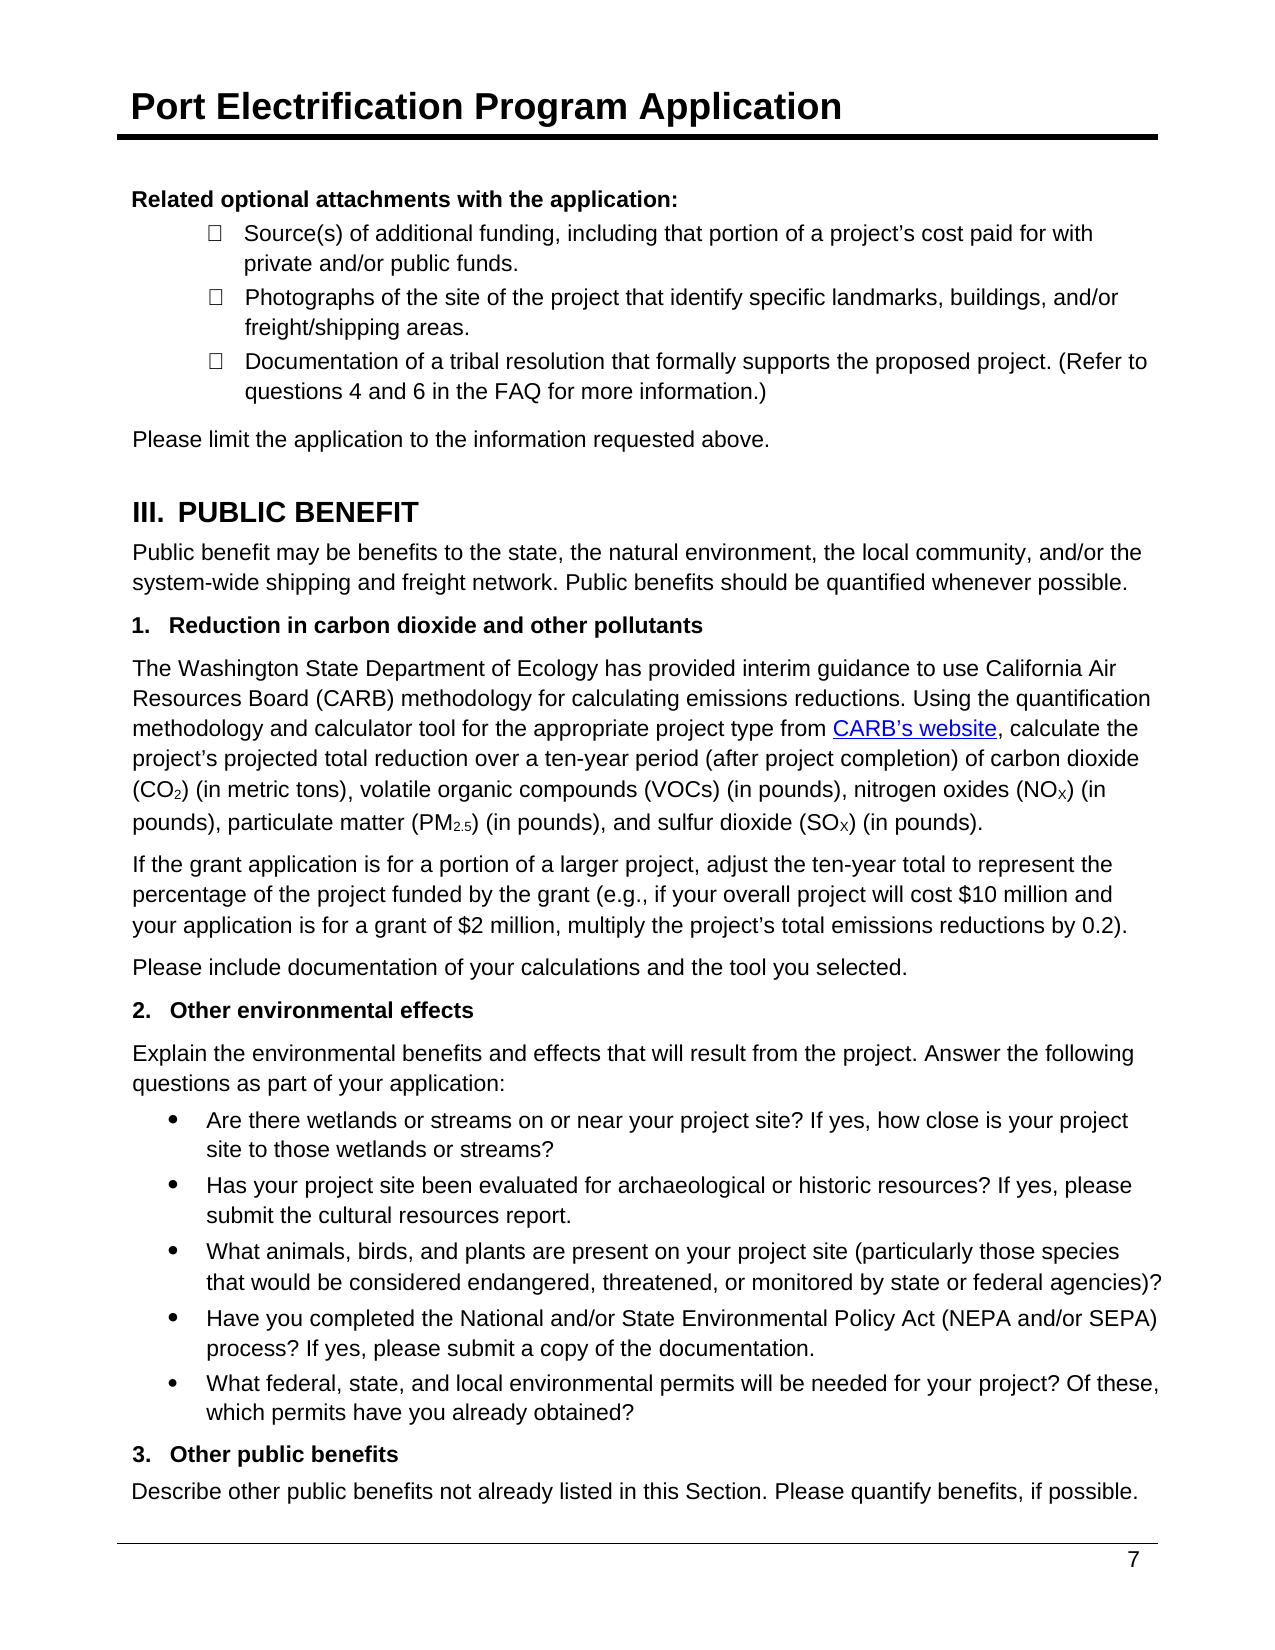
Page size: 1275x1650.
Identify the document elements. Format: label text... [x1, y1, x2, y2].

text Please include documentation of your calculations and the tool you selected. [132, 954, 1162, 981]
list Photographs of the site of the project that identify specific landmarks, buildings, and/or freight/shipping areas. [207, 284, 1162, 340]
subtitle PUBLIC BENEFIT [132, 495, 1162, 528]
list Documentation of a tribal resolution that formally supports the proposed project. (Refer to questions 4 and 6 in the FAQ for more information.) [207, 348, 1162, 404]
text Describe other public benefits not already listed in this Section. Please quantify benefits, if possible. [131, 1478, 1162, 1504]
subtitle Reduction in carbon dioxide and other pollutants [131, 612, 1162, 638]
text Please limit the application to the information requested above. [132, 426, 1162, 452]
text Public benefit may be benefits to the state, the natural environment, the local community, and/or the system-wide shipping and freight network. Public benefits should be quantified whenever possible. [132, 539, 1162, 596]
list Are there wetlands or streams on or near your project site? If yes, how close is your project site to those wetlands or streams? [169, 1107, 1162, 1162]
subtitle Related optional attachments with the application: [131, 186, 1162, 212]
list Have you completed the National and/or State Environmental Policy Act (NEPA and/or SEPA) process? If yes, please submit a copy of the documentation. [169, 1305, 1162, 1361]
list Has your project site been evaluated for archaeological or historic resources? If yes, please submit the cultural resources report. [169, 1172, 1162, 1228]
subtitle Other public benefits [132, 1441, 1162, 1467]
text If the grant application is for a portion of a larger project, adjust the ten-year total to represent the percentage of the project funded by the grant (e.g., if your overall project will cost $10 million and your application is for a grant of $2 million, multiply the project’s total emissions reductions by 0.2). [132, 851, 1162, 938]
list Source(s) of additional funding, including that portion of a project’s cost paid for with private and/or public funds. [206, 220, 1162, 276]
text The Washington State Department of Ecology has provided interim guidance to use California Air Resources Board (CARB) methodology for calculating emissions reductions. Using the quantification methodology and calculator tool for the appropriate project type from CARB’s website, calculate the project’s projected total reduction over a ten-year period (after project completion) of carbon dioxide (CO2) (in metric tons), volatile organic compounds (VOCs) (in pounds), nitrogen oxides (NOX) (in pounds), particulate matter (PM2.5) (in pounds), and sulfur dioxide (SOX) (in pounds). [132, 655, 1162, 835]
text Explain the environmental benefits and effects that will result from the project. Answer the following questions as part of your application: [132, 1040, 1162, 1096]
list What animals, birds, and plants are present on your project site (particularly those species that would be considered endangered, threatened, or monitored by state or federal agencies)? [169, 1238, 1162, 1295]
list What federal, state, and local environmental permits will be needed for your project? Of these, which permits have you already obtained? [169, 1370, 1162, 1426]
subtitle Other environmental effects [132, 997, 1162, 1023]
